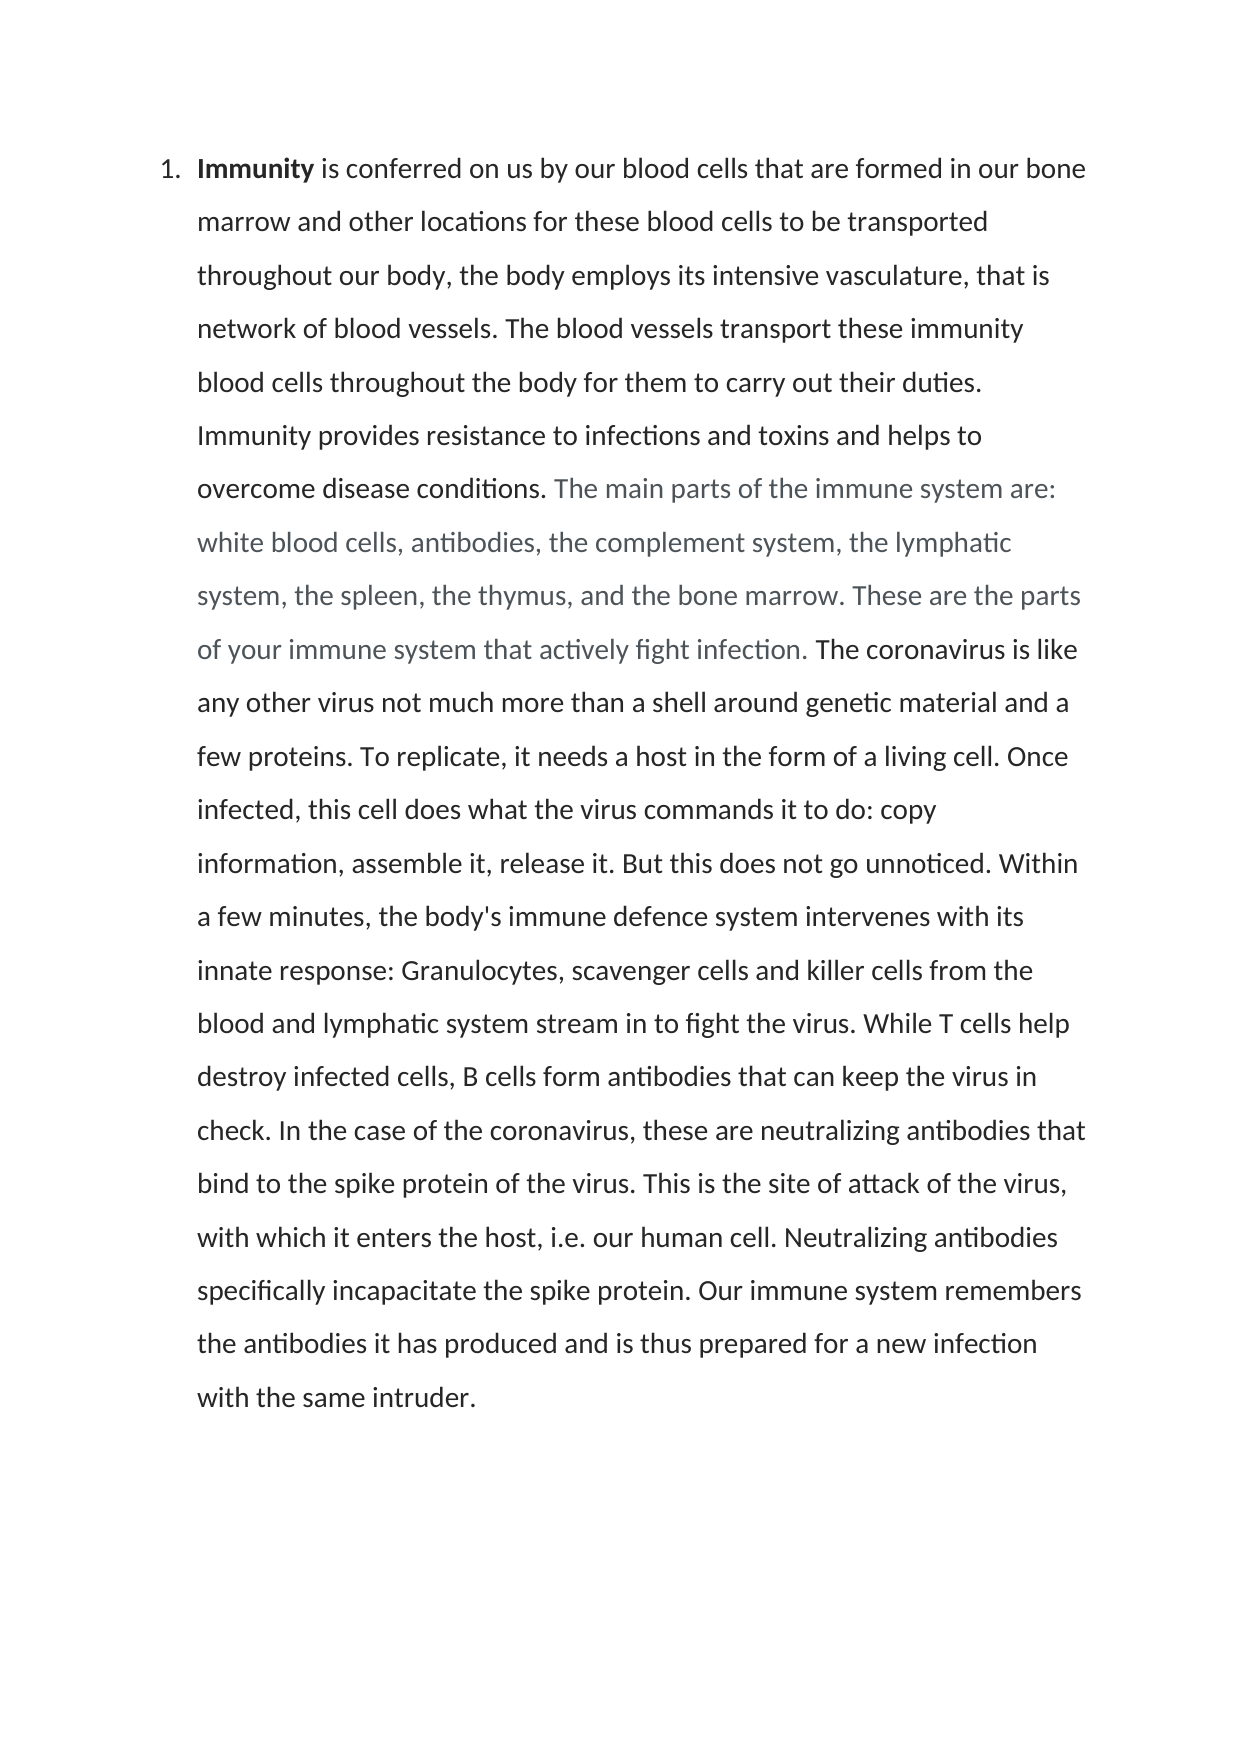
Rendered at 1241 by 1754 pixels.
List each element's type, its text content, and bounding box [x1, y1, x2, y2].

list Immunity is conferred on us by our blood cells that are formed in our bone marrow and other locations for these blood cells to be transported throughout our body, the body employs its intensive vasculature, that is network of blood vessels. The blood vessels transport these immunity blood cells throughout the body for them to carry out their duties. Immunity provides resistance to infections and toxins and helps to overcome disease conditions. The main parts of the immune system are: white blood cells, antibodies, the complement system, the lymphatic system, the spleen, the thymus, and the bone marrow. These are the parts of your immune system that actively fight infection. The coronavirus is like any other virus not much more than a shell around genetic material and a few proteins. To replicate, it needs a host in the form of a living cell. Once infected, this cell does what the virus commands it to do: copy information, assemble it, release it. But this does not go unnoticed. Within a few minutes, the body's immune defence system intervenes with its innate response: Granulocytes, scavenger cells and killer cells from the blood and lymphatic system stream in to fight the virus. While T cells help destroy infected cells, B cells form antibodies that can keep the virus in check. In the case of the coronavirus, these are neutralizing antibodies that bind to the spike protein of the virus. This is the site of attack of the virus, with which it enters the host, i.e. our human cell. Neutralizing antibodies specifically incapacitate the spike protein. Our immune system remembers the antibodies it has produced and is thus prepared for a new infection with the same intruder. [159, 150, 1090, 1415]
